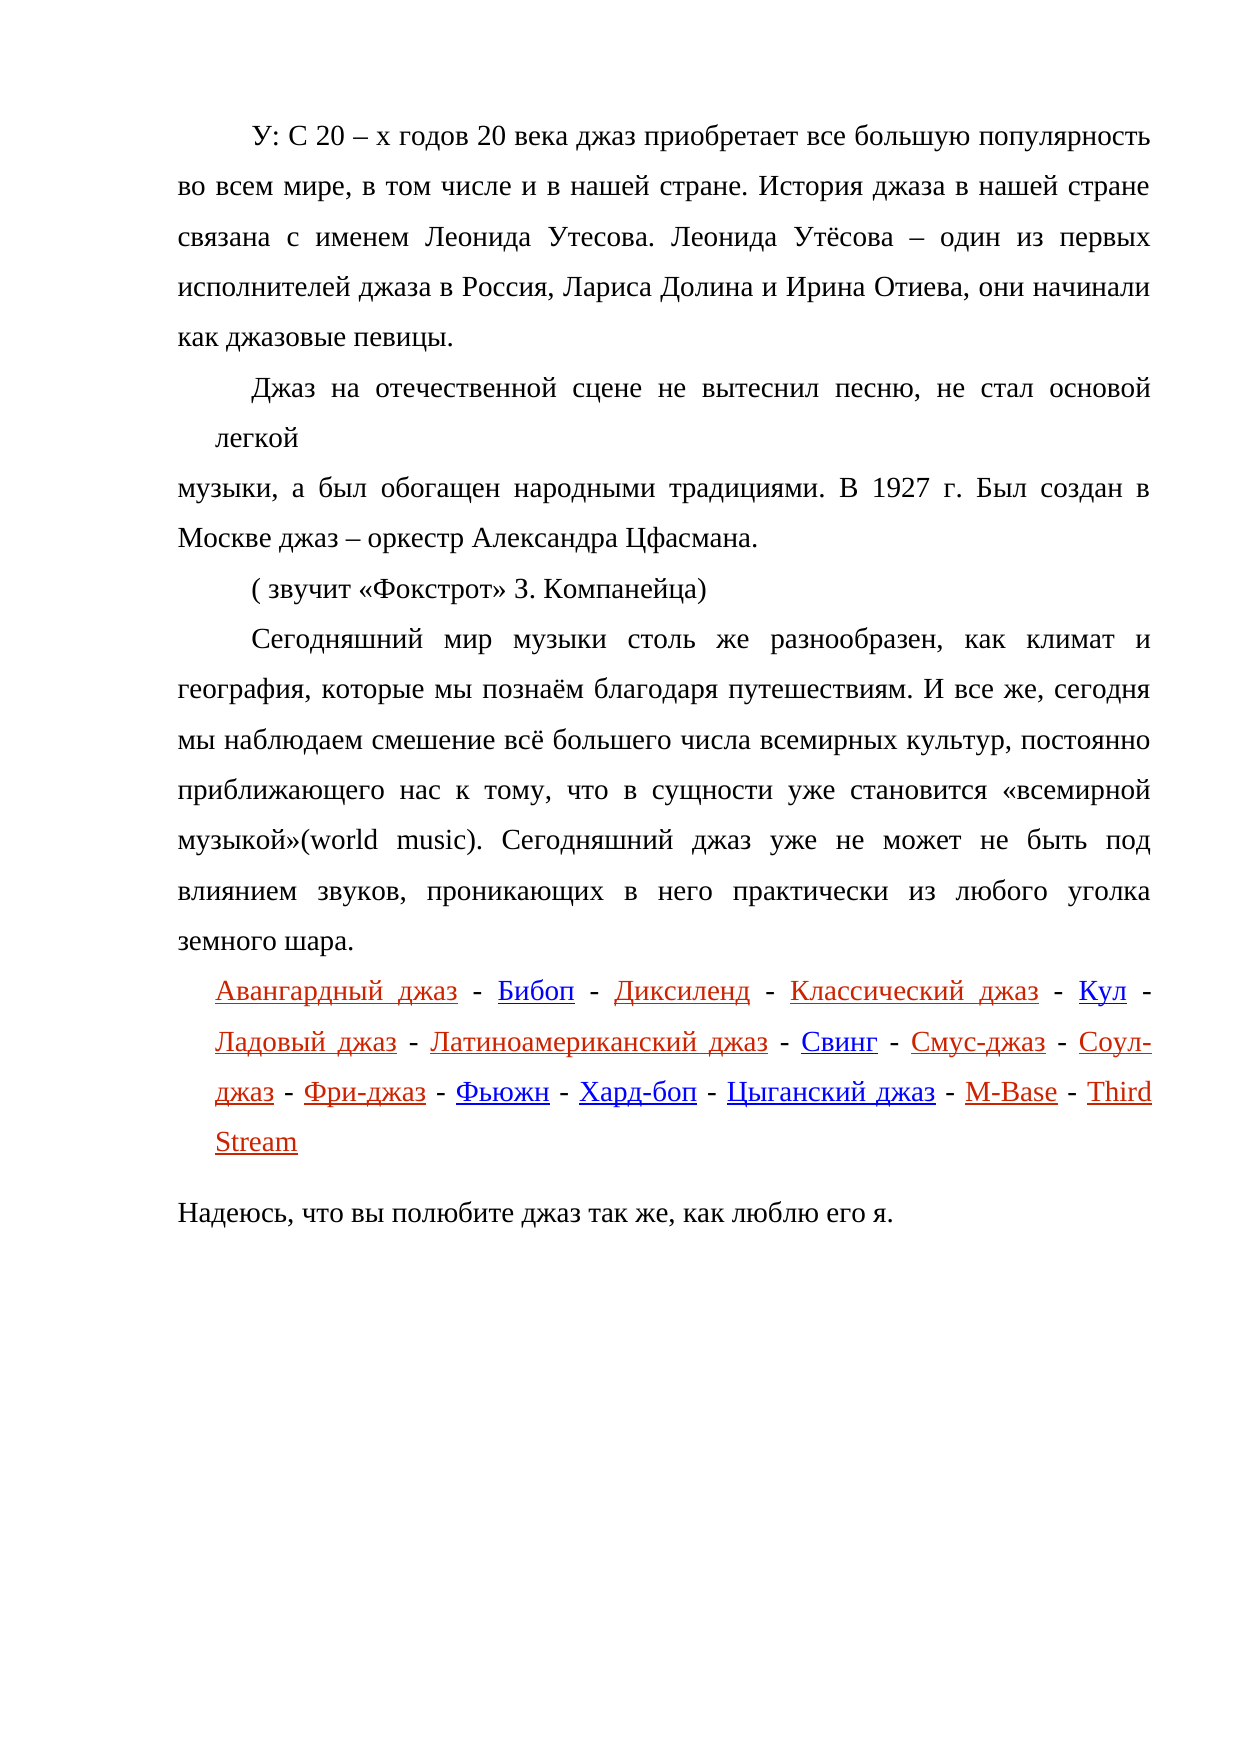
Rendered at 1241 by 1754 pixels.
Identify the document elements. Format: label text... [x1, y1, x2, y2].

text Надеюсь, что вы полюбите джаз так же, как люблю его я. [177, 1196, 1152, 1229]
text музыки, а был обогащен народными традициями. В . Был создан в Москве джаз – оркестр Александра Цфасмана. [177, 470, 1152, 554]
text Джаз на отечественной сцене не вытеснил песню, не стал основой легкой [215, 370, 1152, 453]
text Сегодняшний мир музыки столь же разнообразен, как климат и география, которые мы познаём благодаря путешествиям. И все же, сегодня мы наблюдаем смешение всё большего числа всемирных культур, постоянно приближающего нас к тому, что в сущности уже становится «всемирной музыкой»(world music). Сегодняшний джаз уже не может не быть под влиянием звуков, проникающих в него практически из любого уголка земного шара. [177, 621, 1152, 957]
text Авангардный джаз - Бибоп - Диксиленд - Классический джаз - Кул - Ладовый джаз - Латиноамериканский джаз - Свинг - Смус-джаз - Соул-джаз - Фри-джаз - Фьюжн - Хард-боп - Цыганский джаз - M-Base - Third Stream [215, 973, 1152, 1158]
text ( звучит «Фокстрот» З. Компанейца) [177, 571, 1152, 604]
text У: С 20 – х годов 20 века джаз приобретает все большую популярность во всем мире, в том числе и в нашей стране. История джаза в нашей стране связана с именем Леонида Утесова. Леонида Утёсова – один из первых исполнителей джаза в Россия, Лариса Долина и Ирина Отиева, они начинали как джазовые певицы. [177, 118, 1152, 353]
